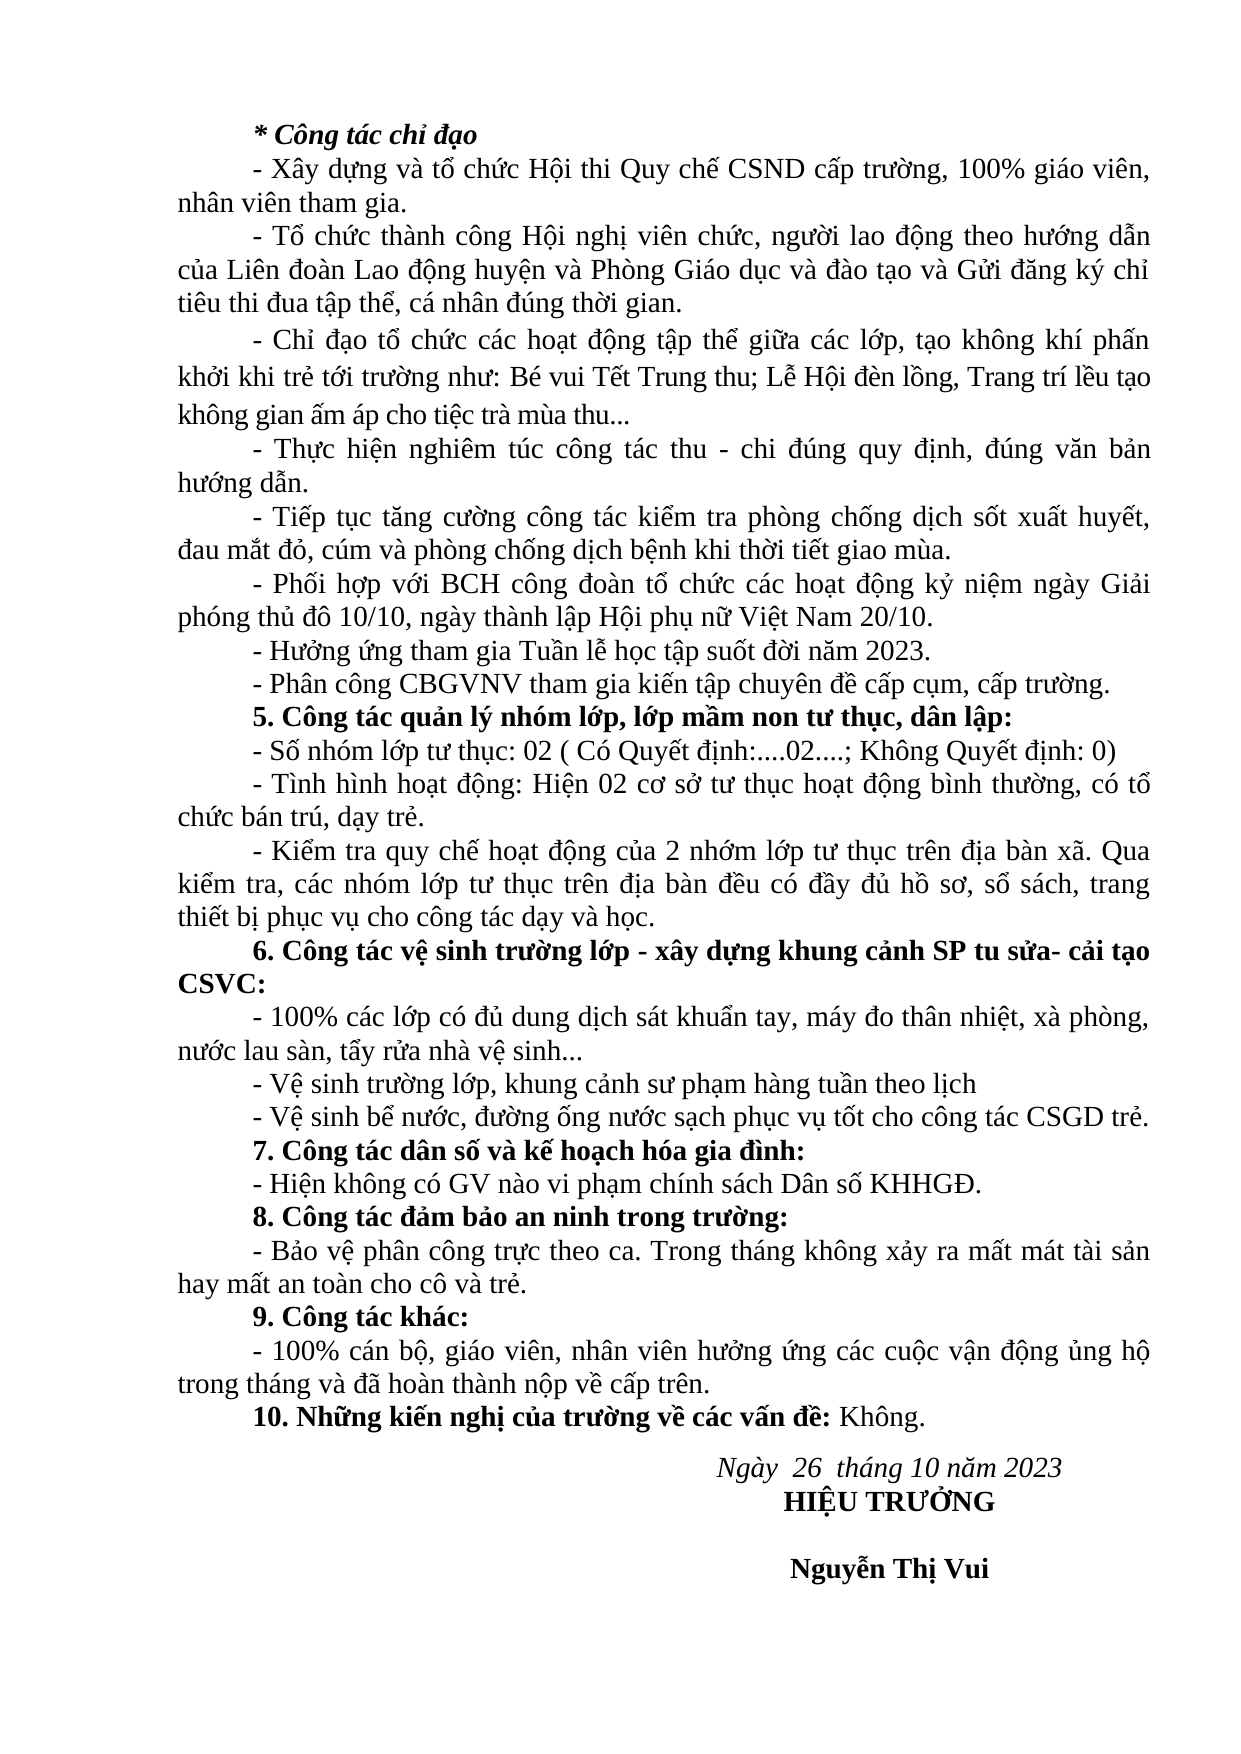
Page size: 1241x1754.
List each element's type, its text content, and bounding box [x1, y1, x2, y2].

text - Vệ sinh bể nước, đường ống nước sạch phục vụ tốt cho công tác CSGD trẻ. [177, 1100, 1152, 1133]
text 8. Công tác đảm bảo an ninh trong trường: [177, 1200, 1152, 1233]
text - Thực hiện nghiêm túc công tác thu - chi đúng quy định, đúng văn bản hướng dẫn. [177, 432, 1152, 499]
text 10. Những kiến nghị của trường về các vấn đề: Không. [177, 1400, 1152, 1433]
text - Số nhóm lớp tư thục: 02 ( Có Quyết định:....02....; Không Quyết định: 0) [177, 733, 1152, 767]
text * Công tác chỉ đạo [177, 118, 1152, 151]
text - Chỉ đạo tổ chức các hoạt động tập thể giữa các lớp, tạo không khí phấn khởi khi trẻ tới trường như: Bé vui Tết Trung thu; Lễ Hội đèn lồng, Trang trí lều tạo không gian ấm áp cho tiệc trà mùa thu... [177, 319, 1152, 432]
text - Tiếp tục tăng cường công tác kiểm tra phòng chống dịch sốt xuất huyết, đau mắt đỏ, cúm và phòng chống dịch bệnh khi thời tiết giao mùa. [177, 499, 1152, 566]
text 5. Công tác quản lý nhóm lớp, lớp mầm non tư thục, dân lập: [177, 700, 1152, 733]
text - Phối hợp với BCH công đoàn tổ chức các hoạt động kỷ niệm ngày Giải phóng thủ đô 10/10, ngày thành lập Hội phụ nữ Việt Nam 20/10. [177, 566, 1152, 633]
text 9. Công tác khác: [177, 1300, 1152, 1333]
text Ngày 26 tháng 10 năm 2023 [627, 1450, 1152, 1484]
text - Vệ sinh trường lớp, khung cảnh sư phạm hàng tuần theo lịch [177, 1067, 1152, 1100]
text Nguyễn Thị Vui [177, 1551, 1152, 1584]
text - Bảo vệ phân công trực theo ca. Trong tháng không xảy ra mất mát tài sản hay mất an toàn cho cô và trẻ. [177, 1233, 1152, 1300]
text 7. Công tác dân số và kế hoạch hóa gia đình: [177, 1133, 1152, 1167]
text - Phân công CBGVNV tham gia kiến tập chuyên đề cấp cụm, cấp trường. [177, 666, 1152, 700]
text - Tổ chức thành công Hội nghị viên chức, người lao động theo hướng dẫn của Liên đoàn Lao động huyện và Phòng Giáo dục và đào tạo và Gửi đăng ký chỉ tiêu thi đua tập thể, cá nhân đúng thời gian. [177, 218, 1152, 319]
text - 100% cán bộ, giáo viên, nhân viên hưởng ứng các cuộc vận động ủng hộ trong tháng và đã hoàn thành nộp về cấp trên. [177, 1333, 1152, 1400]
text - Tình hình hoạt động: Hiện 02 cơ sở tư thục hoạt động bình thường, có tổ chức bán trú, dạy trẻ. [177, 767, 1152, 833]
text - Hưởng ứng tham gia Tuần lễ học tập suốt đời năm 2023. [177, 633, 1152, 666]
text - Xây dựng và tổ chức Hội thi Quy chế CSND cấp trường, 100% giáo viên, nhân viên tham gia. [177, 151, 1152, 218]
text - Hiện không có GV nào vi phạm chính sách Dân số KHHGĐ. [177, 1167, 1152, 1200]
text HIỆU TRƯỞNG [552, 1484, 1152, 1517]
text - Kiểm tra quy chế hoạt động của 2 nhớm lớp tư thục trên địa bàn xã. Qua kiểm tra, các nhóm lớp tư thục trên địa bàn đều có đầy đủ hồ sơ, sổ sách, trang thiết bị phục vụ cho công tác dạy và học. [177, 833, 1152, 933]
text 6. Công tác vệ sinh trường lớp - xây dựng khung cảnh SP tu sửa- cải tạo CSVC: [177, 933, 1152, 1000]
text - 100% các lớp có đủ dung dịch sát khuẩn tay, máy đo thân nhiệt, xà phòng, nước lau sàn, tẩy rửa nhà vệ sinh... [177, 1000, 1152, 1067]
